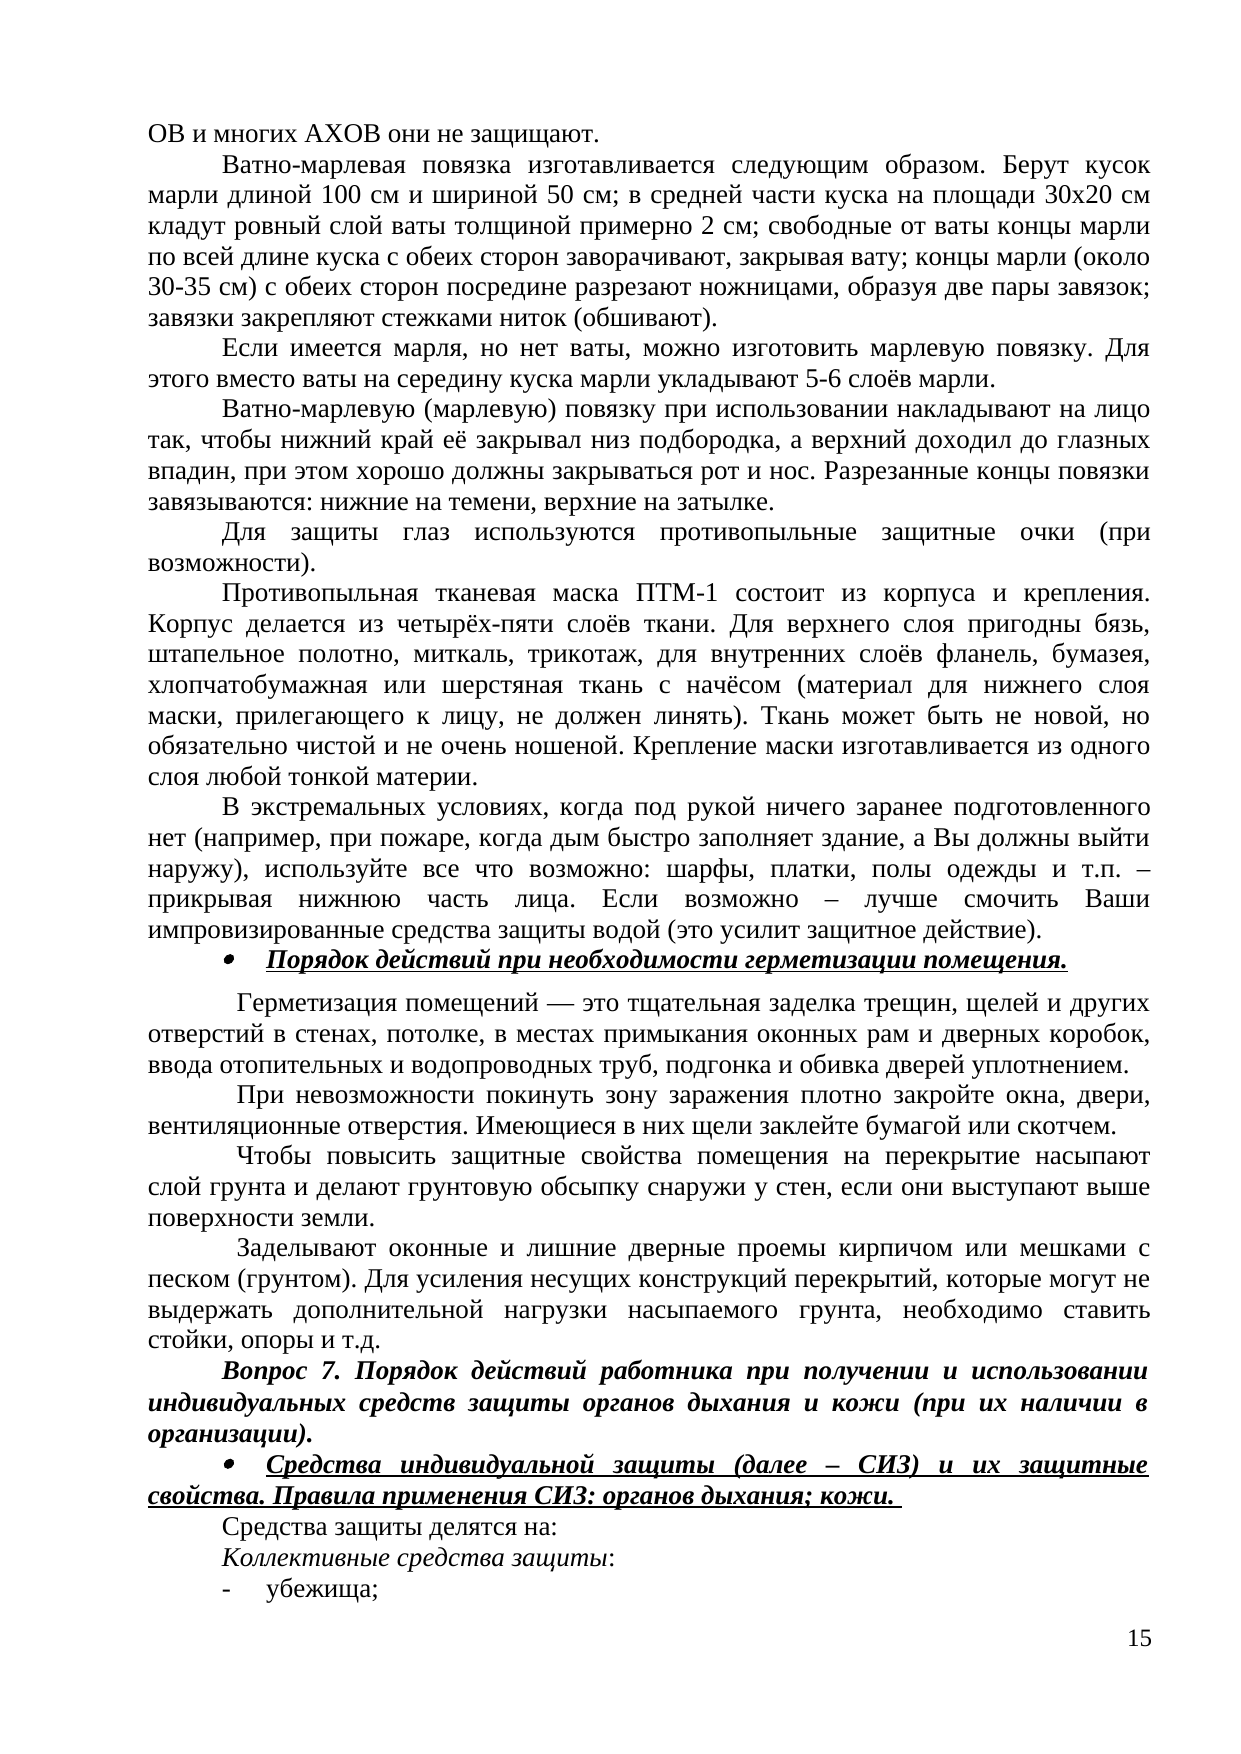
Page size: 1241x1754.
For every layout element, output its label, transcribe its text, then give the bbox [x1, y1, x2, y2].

text Средства защиты делятся на: [148, 1510, 1152, 1541]
text Ватно-марлевую (марлевую) повязку при использовании накладывают на лицо так, чтобы нижний край её закрывал низ подбородка, а верхний доходил до глазных впадин, при этом хорошо должны закрываться рот и нос. Разрезанные концы повязки завязываются: нижние на темени, верхние на затылке. [148, 393, 1152, 516]
text При невозможности покинуть зону заражения плотно закройте окна, двери, вентиляционные отверстия. Имеющиеся в них щели заклейте бумагой или скотчем. [148, 1079, 1152, 1140]
text Ватно-марлевая повязка изготавливается следующим образом. Берут кусок марли длиной 100 см и шириной 50 см; в средней части куска на площади 30х20 см кладут ровный слой ваты толщиной примерно 2 см; свободные от ваты концы марли по всей длине куска с обеих сторон заворачивают, закрывая вату; концы марли (около 30-35 см) с обеих сторон посредине разрезают ножницами, образуя две пары завязок; завязки закрепляют стежками ниток (обшивают). [148, 149, 1152, 332]
text Коллективные средства защиты: [148, 1541, 1152, 1573]
text - убежища; [148, 1573, 1152, 1604]
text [148, 118, 1152, 149]
text Противопыльная тканевая маска ПТМ-1 состоит из корпуса и крепления. Корпус делается из четырёх-пяти слоёв ткани. Для верхнего слоя пригодны бязь, штапельное полотно, миткаль, трикотаж, для внутренних слоёв фланель, бумазея, хлопчатобумажная или шерстяная ткань с начёсом (материал для нижнего слоя маски, прилегающего к лицу, не должен линять). Ткань может быть не новой, но обязательно чистой и не очень ношеной. Крепление маски изготавливается из одного слоя любой тонкой материи. [148, 577, 1152, 791]
text Герметизация помещений — это тщательная заделка трещин, щелей и других отверстий в стенах, потолке, в местах примыкания оконных рам и дверных коробок, ввода отопительных и водопроводных труб, подгонка и обивка дверей уплотнением. [148, 987, 1152, 1079]
text Чтобы повысить защитные свойства помещения на перекрытие насыпают слой грунта и делают грунтовую обсыпку снаружи у стен, если они выступают выше поверхности земли. [148, 1140, 1152, 1232]
text Если имеется марля, но нет ваты, можно изготовить марлевую повязку. Для этого вместо ваты на середину куска марли укладывают 5-6 слоёв марли. [148, 332, 1152, 393]
list Средства индивидуальной защиты (далее – СИЗ) и их защитные свойства. Правила применения СИЗ: органов дыхания; кожи. [148, 1448, 1152, 1510]
text Вопрос 7. Порядок действий работника при получении и использовании индивидуальных средств защиты органов дыхания и кожи (при их наличии в организации). [148, 1354, 1152, 1448]
text Для защиты глаз используются противопыльные защитные очки (при возможности). [148, 516, 1152, 577]
list Порядок действий при необходимости герметизации помещения. [148, 944, 1152, 975]
text Заделывают оконные и лишние дверные проемы кирпичом или мешками с песком (грунтом). Для усиления несущих конструкций перекрытий, которые могут не выдержать дополнительной нагрузки насыпаемого грунта, необходимо ставить стойки, опоры и т.д. [148, 1232, 1152, 1354]
text В экстремальных условиях, когда под рукой ничего заранее подготовленного нет (например, при пожаре, когда дым быстро заполняет здание, а Вы должны выйти наружу), используйте все что возможно: шарфы, платки, полы одежды и т.п. – прикрывая нижнюю часть лица. Если возможно – лучше смочить Ваши импровизированные средства защиты водой (это усилит защитное действие). [148, 791, 1152, 944]
